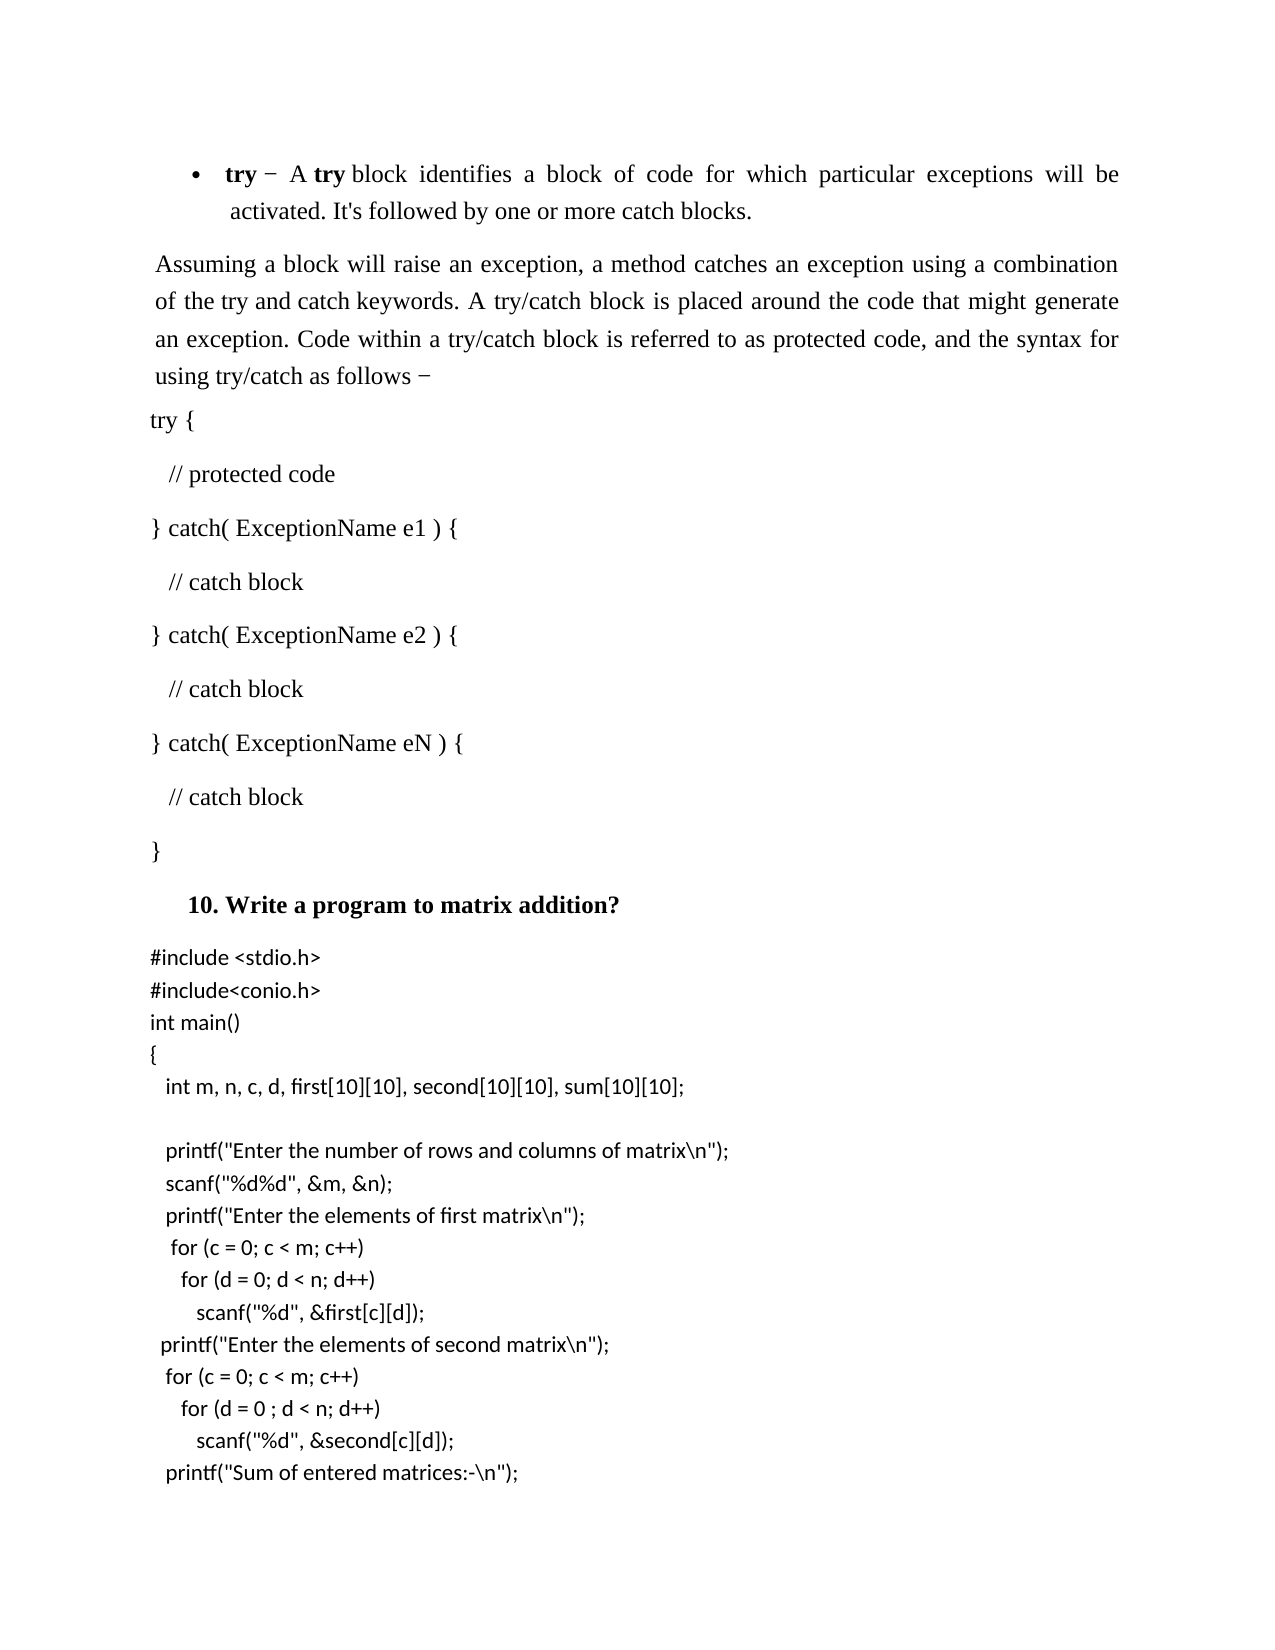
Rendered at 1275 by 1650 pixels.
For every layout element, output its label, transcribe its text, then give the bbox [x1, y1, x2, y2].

text } catch( ExceptionName e1 ) { [150, 513, 1125, 541]
text #include <stdio.h> [150, 943, 1125, 972]
text // catch block [150, 782, 1125, 811]
text scanf("%d%d", &m, &n); [150, 1169, 1125, 1197]
text int m, n, c, d, first[10][10], second[10][10], sum[10][10]; [150, 1072, 1125, 1100]
text { [150, 1040, 1125, 1068]
text // protected code [150, 459, 1125, 488]
text for (c = 0; c < m; c++) [150, 1233, 1125, 1261]
text scanf("%d", &second[c][d]); [150, 1426, 1125, 1454]
text #include<conio.h> [150, 976, 1125, 1004]
text for (c = 0; c < m; c++) [150, 1362, 1125, 1390]
text for (d = 0 ; d < n; d++) [150, 1394, 1125, 1422]
text printf("Enter the elements of second matrix\n"); [150, 1330, 1125, 1358]
text // catch block [150, 674, 1125, 703]
text } [150, 836, 1125, 864]
text printf("Enter the elements of first matrix\n"); [150, 1201, 1125, 1229]
text int main() [150, 1008, 1125, 1036]
list try − A try block identifies a block of code for which particular exceptions will be activated. It's followed by one or more catch blocks. [192, 150, 1120, 225]
text } catch( ExceptionName eN ) { [150, 728, 1125, 757]
text Assuming a block will raise an exception, a method catches an exception using a combination of the try and catch keywords. A try/catch block is placed around the code that might generate an exception. Code within a try/catch block is referred to as protected code, and the syntax for using try/catch as follows − [155, 240, 1120, 390]
text printf("Sum of entered matrices:-\n"); [150, 1458, 1125, 1487]
list Write a program to matrix addition? [187, 890, 1125, 918]
text } catch( ExceptionName e2 ) { [150, 620, 1125, 649]
text printf("Enter the number of rows and columns of matrix\n"); [150, 1137, 1125, 1165]
text scanf("%d", &first[c][d]); [150, 1298, 1125, 1326]
text for (d = 0; d < n; d++) [150, 1265, 1125, 1293]
text try { [150, 405, 1125, 434]
text // catch block [150, 567, 1125, 595]
